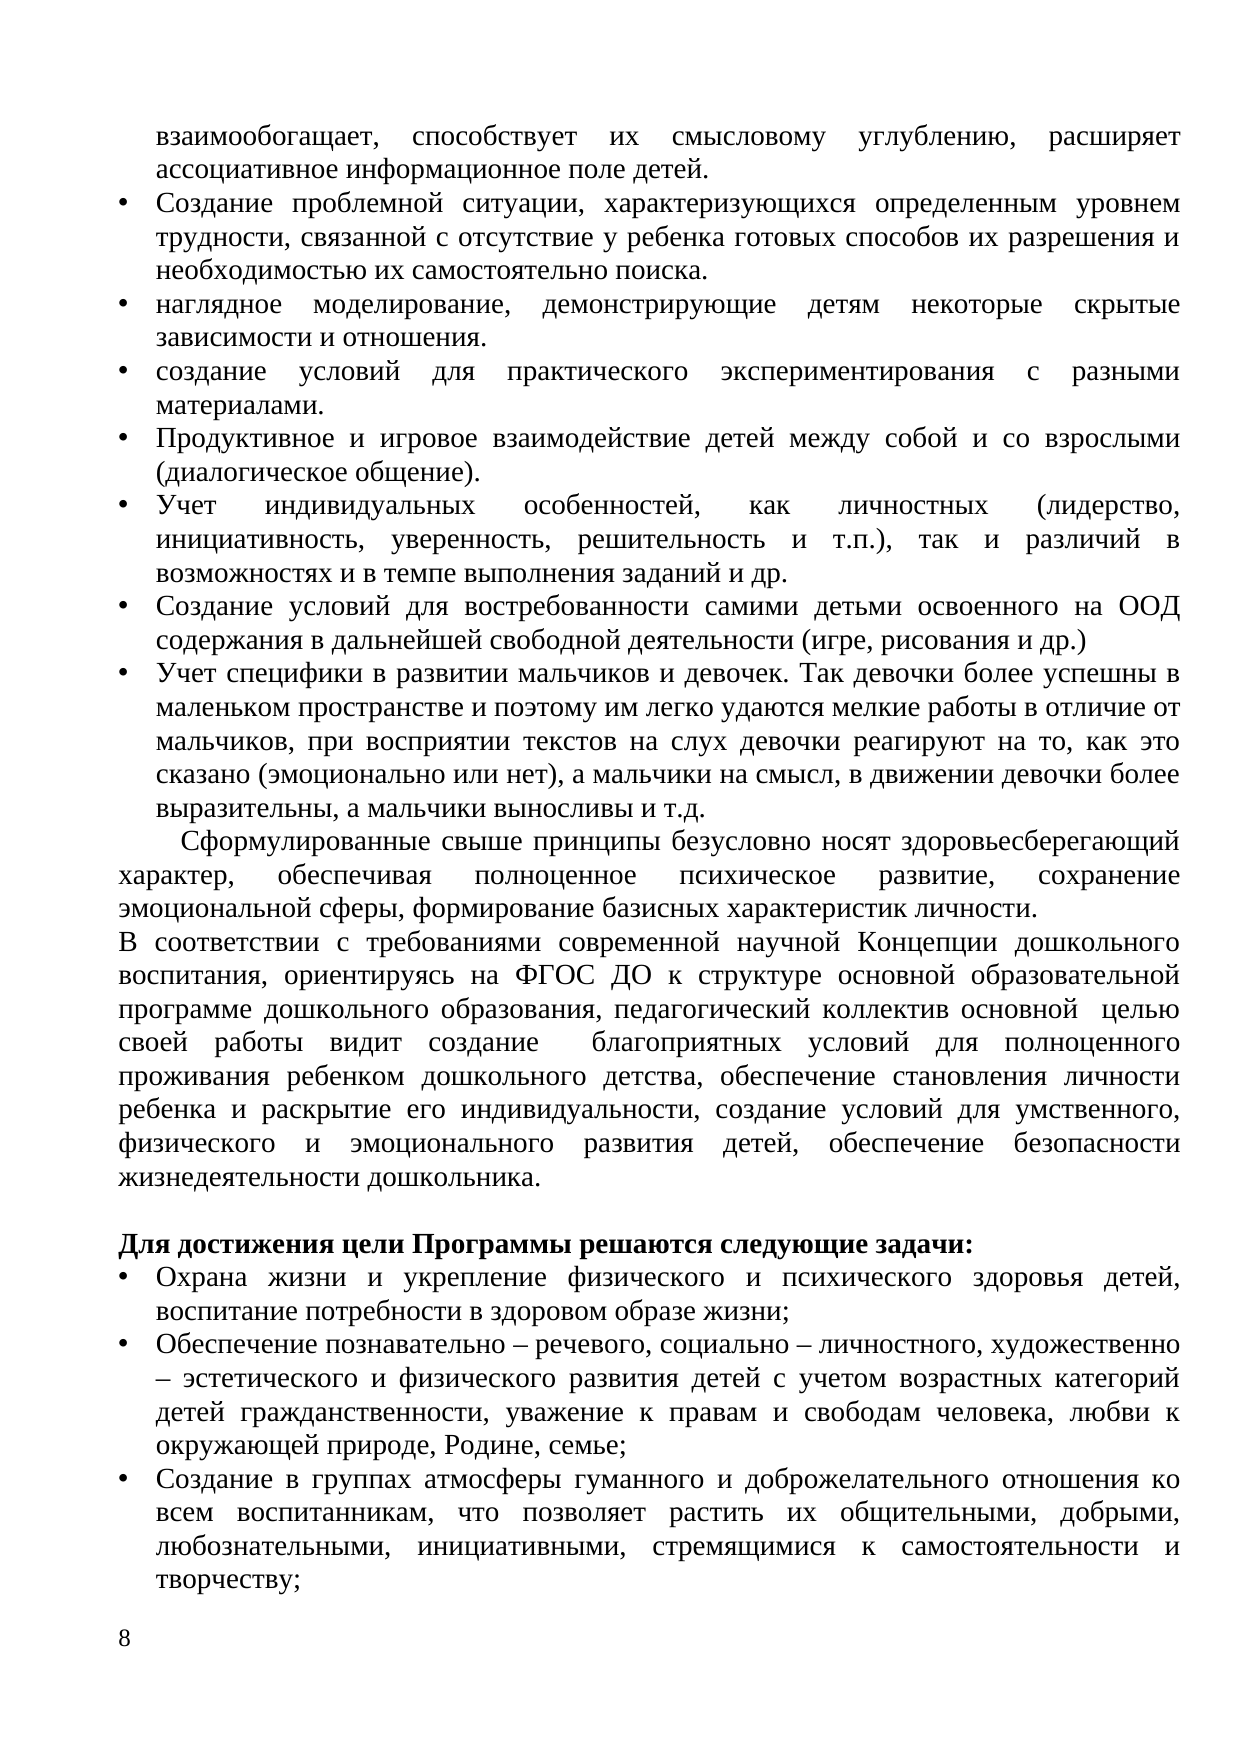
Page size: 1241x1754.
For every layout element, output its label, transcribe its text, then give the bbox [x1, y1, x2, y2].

text В соответствии с требованиями современной научной Концепции дошкольного воспитания, ориентируясь на ФГОС ДО к структуре основной образовательной программе дошкольного образования, педагогический коллектив основной целью своей работы видит создание благоприятных условий для полноценного проживания ребенком дошкольного детства, обеспечение становления личности ребенка и раскрытие его индивидуальности, создание условий для умственного, физического и эмоционального развития детей, обеспечение безопасности жизнедеятельности дошкольника. [118, 924, 1181, 1192]
list создание условий для практического экспериментирования с разными материалами. [118, 353, 1181, 420]
text Для достижения цели Программы решаются следующие задачи: [118, 1226, 1181, 1259]
list Создание проблемной ситуации, характеризующихся определенным уровнем трудности, связанной с отсутствие у ребенка готовых способов их разрешения и необходимостью их самостоятельно поиска. [118, 185, 1181, 286]
list наглядное моделирование, демонстрирующие детям некоторые скрытые зависимости и отношения. [118, 286, 1181, 353]
list Продуктивное и игровое взаимодействие детей между собой и со взрослыми (диалогическое общение). [118, 420, 1181, 487]
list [118, 118, 1181, 185]
list Создание условий для востребованности самими детьми освоенного на ООД содержания в дальнейшей свободной деятельности (игре, рисования и др.) [118, 588, 1181, 655]
list Обеспечение познавательно – речевого, социально – личностного, художественно – эстетического и физического развития детей с учетом возрастных категорий детей гражданственности, уважение к правам и свободам человека, любви к окружающей природе, Родине, семье; [118, 1326, 1181, 1461]
list Охрана жизни и укрепление физического и психического здоровья детей, воспитание потребности в здоровом образе жизни; [118, 1259, 1181, 1326]
text Сформулированные свыше принципы безусловно носят здоровьесберегающий характер, обеспечивая полноценное психическое развитие, сохранение эмоциональной сферы, формирование базисных характеристик личности. [118, 823, 1181, 924]
list Учет индивидуальных особенностей, как личностных (лидерство, инициативность, уверенность, решительность и т.п.), так и различий в возможностях и в темпе выполнения заданий и др. [118, 487, 1181, 588]
list Создание в группах атмосферы гуманного и доброжелательного отношения ко всем воспитанникам, что позволяет растить их общительными, добрыми, любознательными, инициативными, стремящимися к самостоятельности и творчеству; [118, 1461, 1181, 1595]
list Учет специфики в развитии мальчиков и девочек. Так девочки более успешны в маленьком пространстве и поэтому им легко удаются мелкие работы в отличие от мальчиков, при восприятии текстов на слух девочки реагируют на то, как это сказано (эмоционально или нет), а мальчики на смысл, в движении девочки более выразительны, а мальчики выносливы и т.д. [118, 655, 1181, 823]
